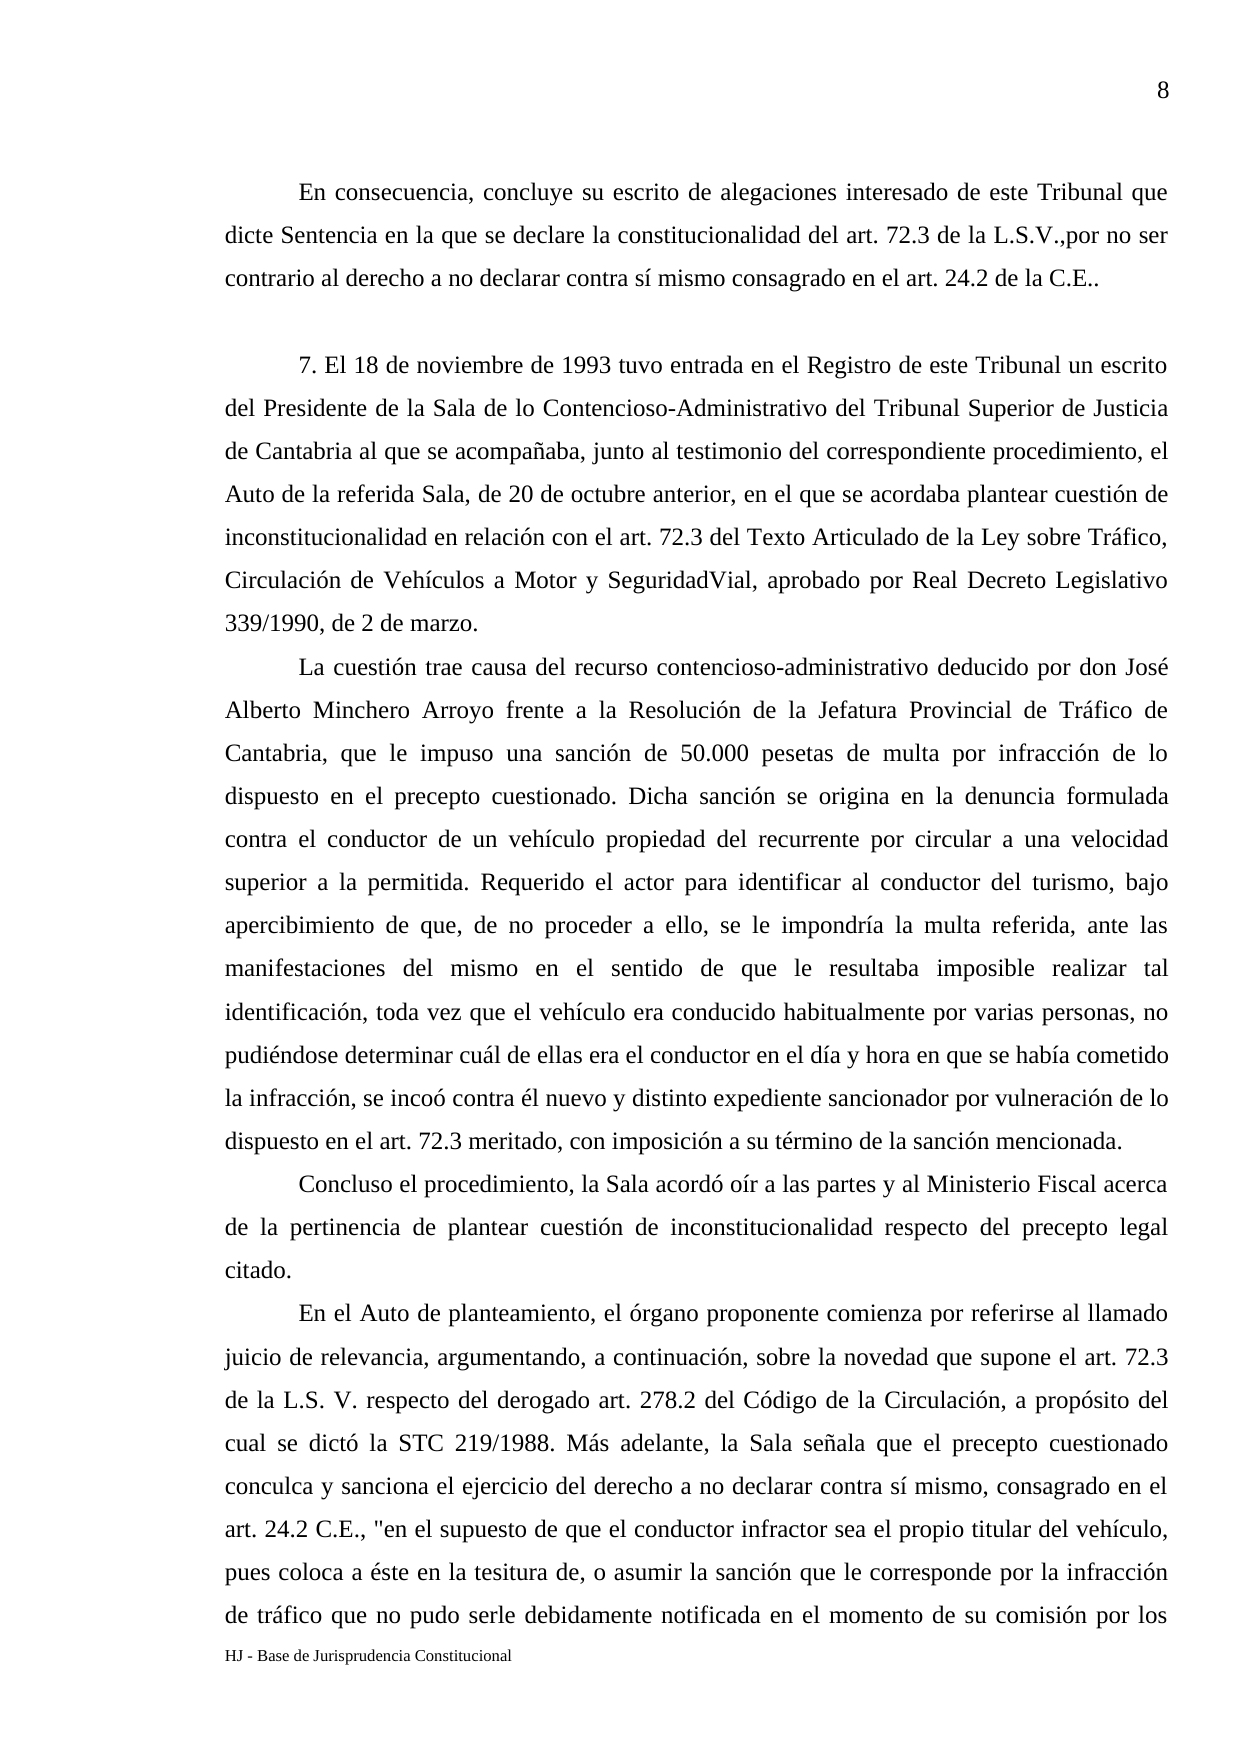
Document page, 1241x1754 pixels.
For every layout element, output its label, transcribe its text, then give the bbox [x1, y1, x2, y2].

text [224, 1298, 1169, 1629]
text En consecuencia, concluye su escrito de alegaciones interesado de este Tribunal que dicte Sentencia en la que se declare la constitucionalidad del art. 72.3 de la L.S.V.,por no ser contrario al derecho a no declarar contra sí mismo consagrado en el art. 24.2 de la C.E.. [224, 177, 1169, 292]
text 7. El 18 de noviembre de 1993 tuvo entrada en el Registro de este Tribunal un escrito del Presidente de la Sala de lo Contencioso-Administrativo del Tribunal Superior de Justicia de Cantabria al que se acompañaba, junto al testimonio del correspondiente procedimiento, el Auto de la referida Sala, de 20 de octubre anterior, en el que se acordaba plantear cuestión de inconstitucionalidad en relación con el art. 72.3 del Texto Articulado de la Ley sobre Tráfico, Circulación de Vehículos a Motor y SeguridadVial, aprobado por Real Decreto Legislativo 339/1990, de 2 de marzo. [224, 350, 1169, 637]
text La cuestión trae causa del recurso contencioso-administrativo deducido por don José Alberto Minchero Arroyo frente a la Resolución de la Jefatura Provincial de Tráfico de Cantabria, que le impuso una sanción de 50.000 pesetas de multa por infracción de lo dispuesto en el precepto cuestionado. Dicha sanción se origina en la denuncia formulada contra el conductor de un vehículo propiedad del recurrente por circular a una velocidad superior a la permitida. Requerido el actor para identificar al conductor del turismo, bajo apercibimiento de que, de no proceder a ello, se le impondría la multa referida, ante las manifestaciones del mismo en el sentido de que le resultaba imposible realizar tal identificación, toda vez que el vehículo era conducido habitualmente por varias personas, no pudiéndose determinar cuál de ellas era el conductor en el día y hora en que se había cometido la infracción, se incoó contra él nuevo y distinto expediente sancionador por vulneración de lo dispuesto en el art. 72.3 meritado, con imposición a su término de la sanción mencionada. [224, 652, 1169, 1155]
text Concluso el procedimiento, la Sala acordó oír a las partes y al Ministerio Fiscal acerca de la pertinencia de plantear cuestión de inconstitucionalidad respecto del precepto legal citado. [224, 1169, 1169, 1284]
